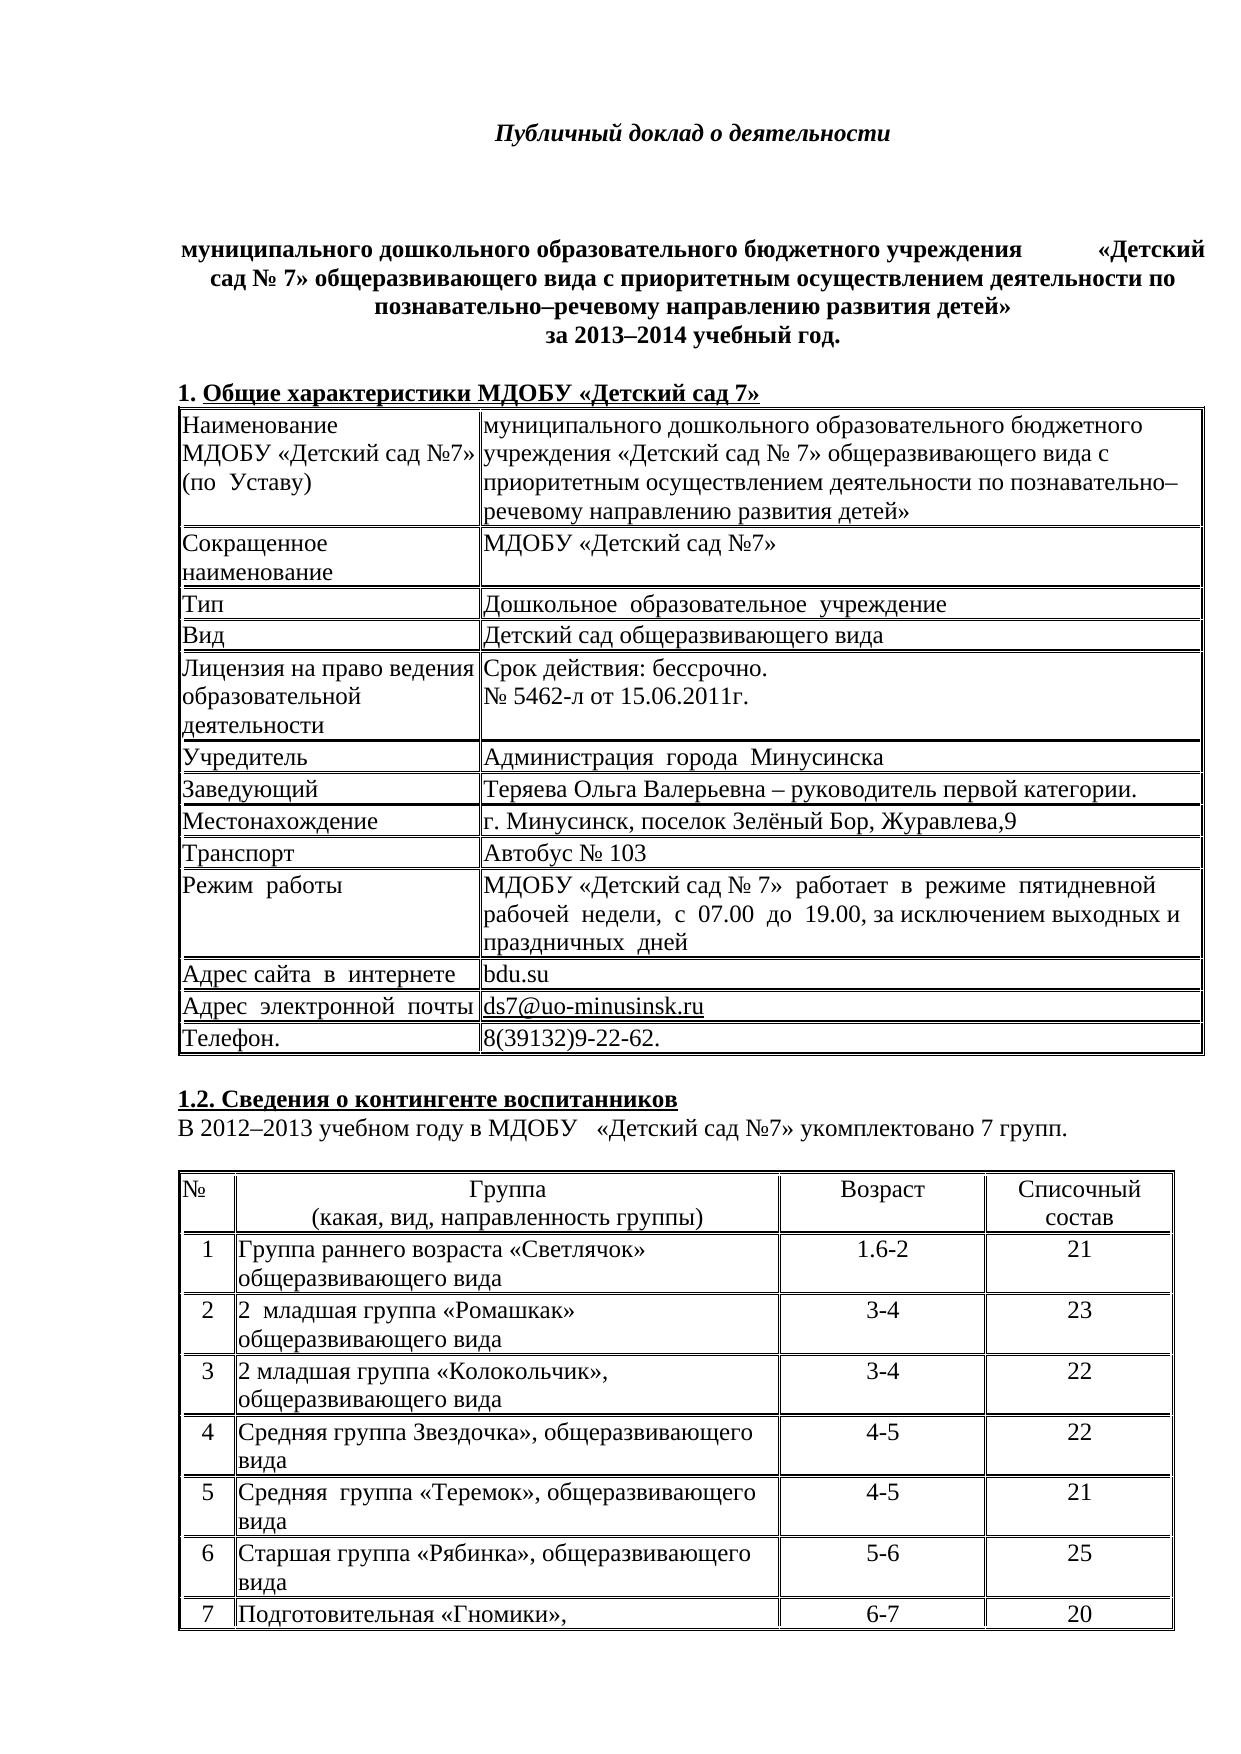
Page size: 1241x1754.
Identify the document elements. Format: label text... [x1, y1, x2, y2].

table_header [177, 234, 1208, 1631]
table_header Публичный доклад о деятельности [177, 118, 1208, 147]
